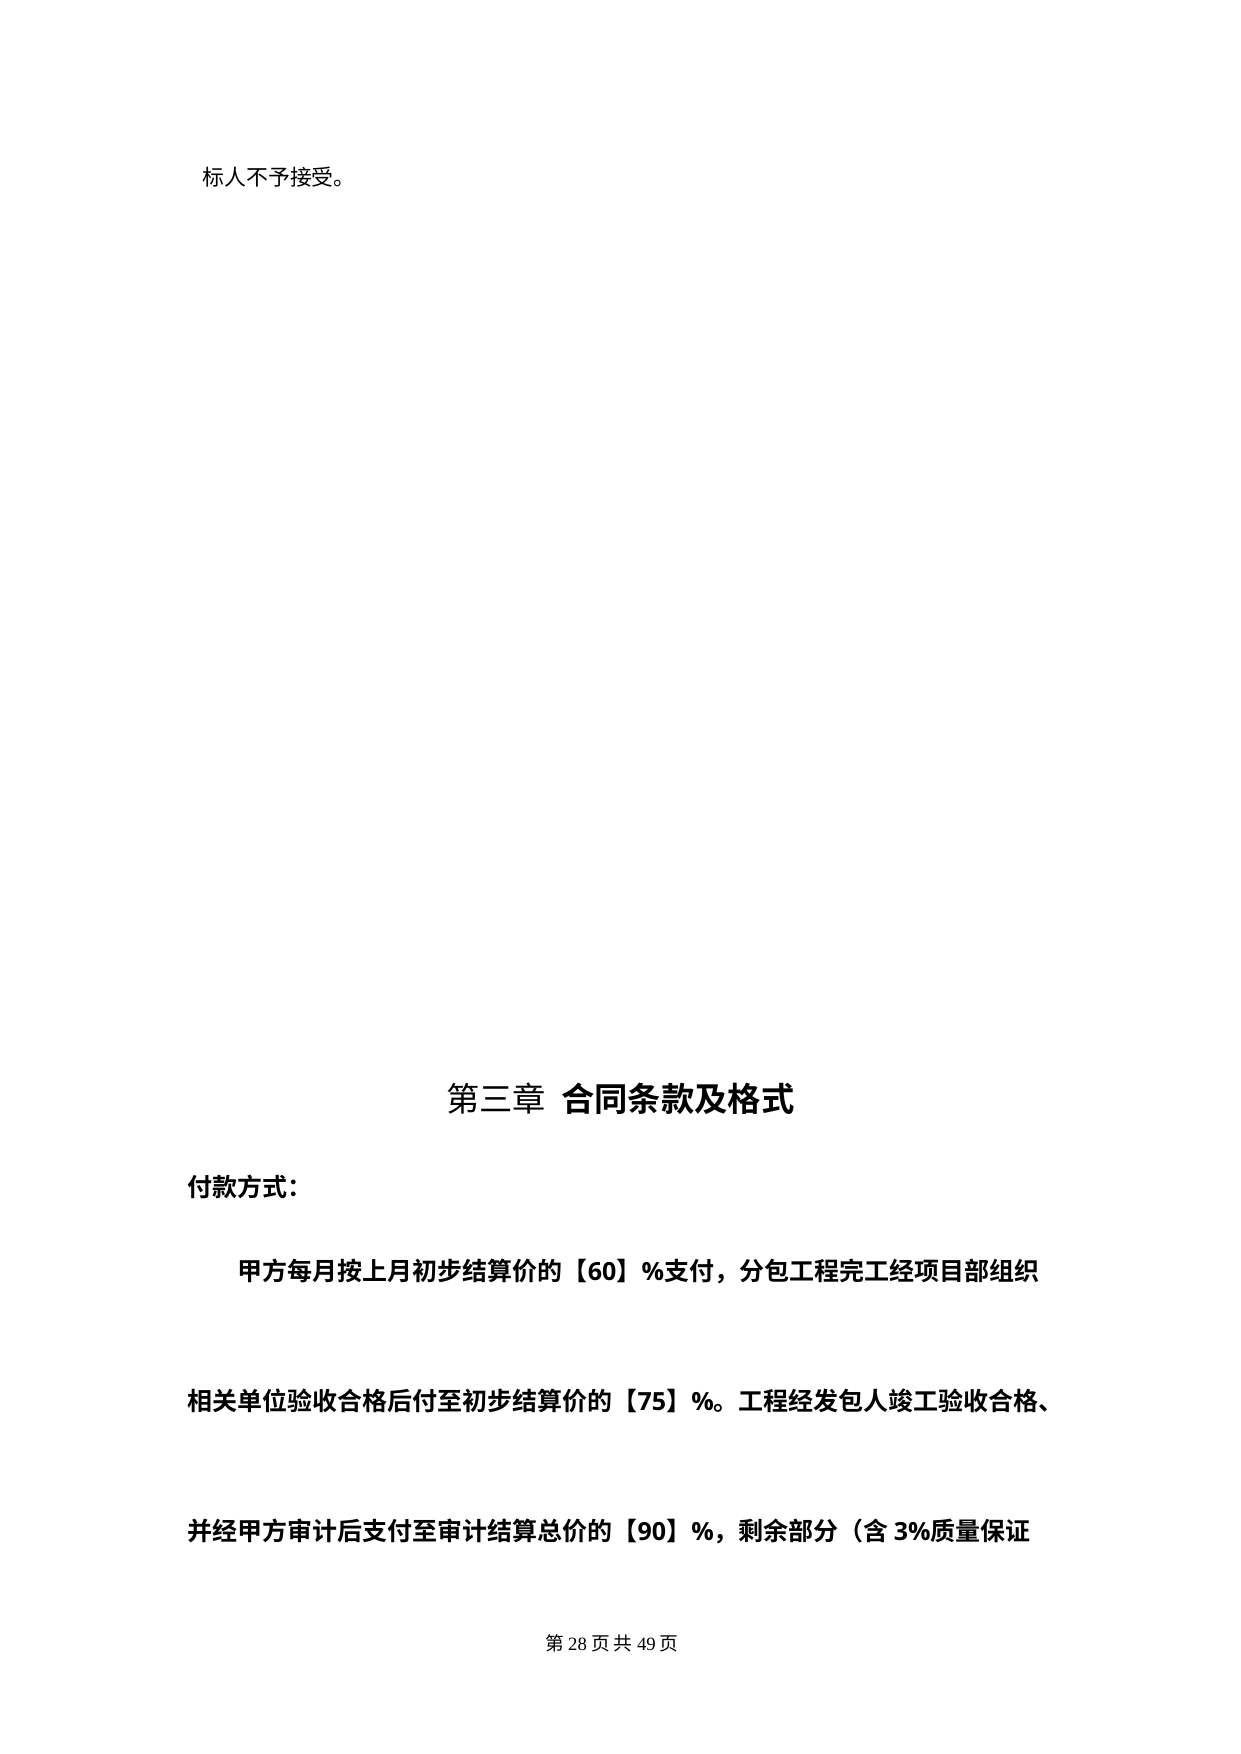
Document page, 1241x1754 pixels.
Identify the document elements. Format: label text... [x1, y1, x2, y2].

text 付款方式： [187, 1153, 1053, 1218]
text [187, 1237, 1053, 1563]
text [202, 160, 1053, 192]
subtitle 第三章 合同条款及格式 [187, 1072, 1053, 1121]
